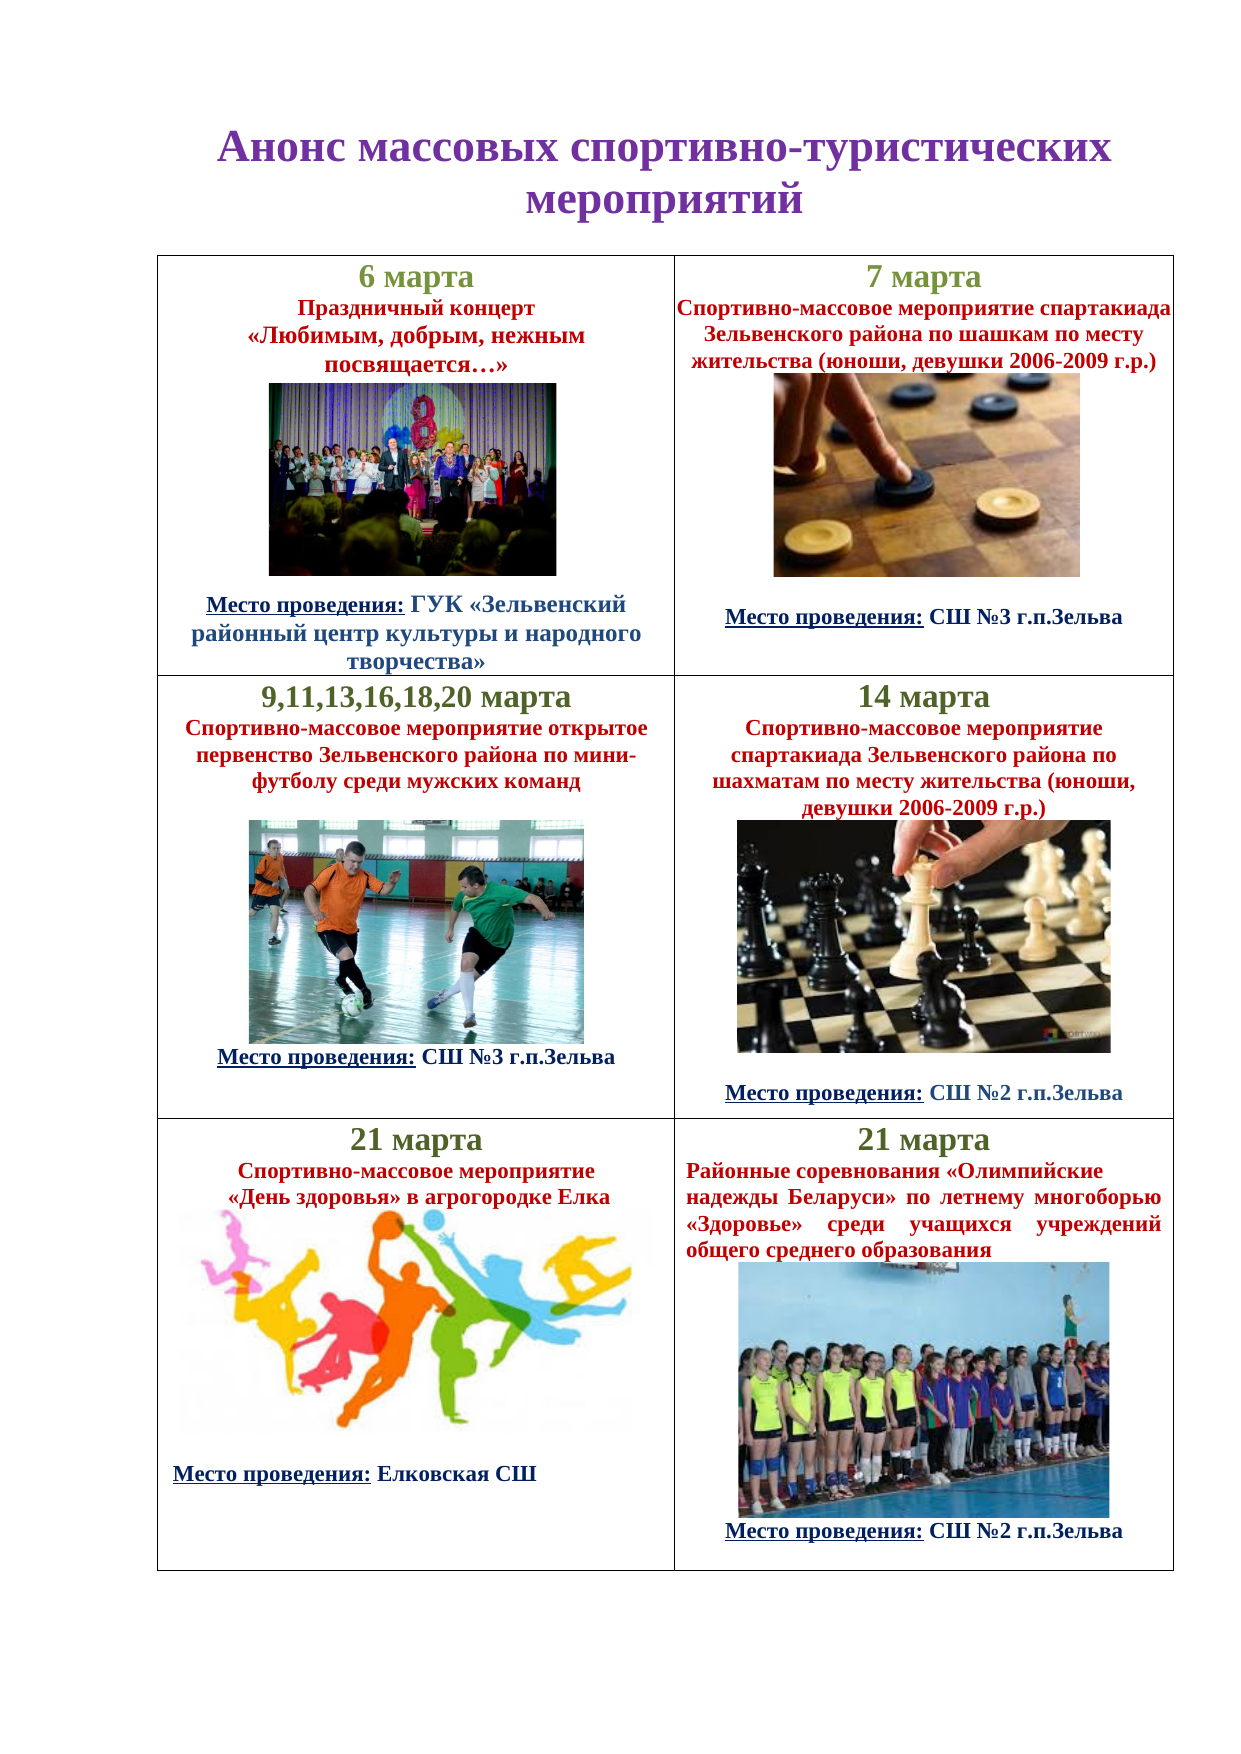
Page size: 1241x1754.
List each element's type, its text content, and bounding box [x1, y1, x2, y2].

table_cell 14 марта Спортивно-массовое мероприятие спартакиада Зельвенского района по шахматам по месту жительства (юноши, девушки 2006-2009 г.р.) Место проведения: СШ №2 г.п.Зельва [675, 676, 1173, 1118]
picture [178, 1209, 654, 1434]
text мероприятий [177, 171, 1152, 223]
picture [248, 820, 584, 1044]
picture [737, 820, 1111, 1053]
picture [738, 1262, 1110, 1518]
table_cell 21 марта Районные соревнования «Олимпийские надежды Беларуси» по летнему многоборью «Здоровье» среди учащихся учреждений общего среднего образования Место проведения: СШ №2 г.п.Зельва [675, 1119, 1173, 1570]
picture [773, 373, 1080, 577]
table_cell 9,11,13,16,18,20 марта Спортивно-массовое мероприятие открытое первенство Зельвенского района по мини-футболу среди мужских команд Место проведения: СШ №3 г.п.Зельва [158, 676, 674, 1118]
table_header 6 марта Праздничный концерт «Любимым, добрым, нежным посвящается…» Место проведения: ГУК «Зельвенский районный центр культуры и народного творчества» [158, 256, 674, 675]
text Анонс массовых спортивно-туристических [177, 118, 1152, 171]
table_cell 21 марта Спортивно-массовое мероприятие «День здоровья» в агрогородке Елка Место проведения: Елковская СШ [158, 1119, 674, 1570]
table_header 7 марта Спортивно-массовое мероприятие спартакиада Зельвенского района по шашкам по месту жительства (юноши, девушки 2006-2009 г.р.) Место проведения: СШ №3 г.п.Зельва [675, 256, 1173, 675]
picture [268, 383, 557, 576]
